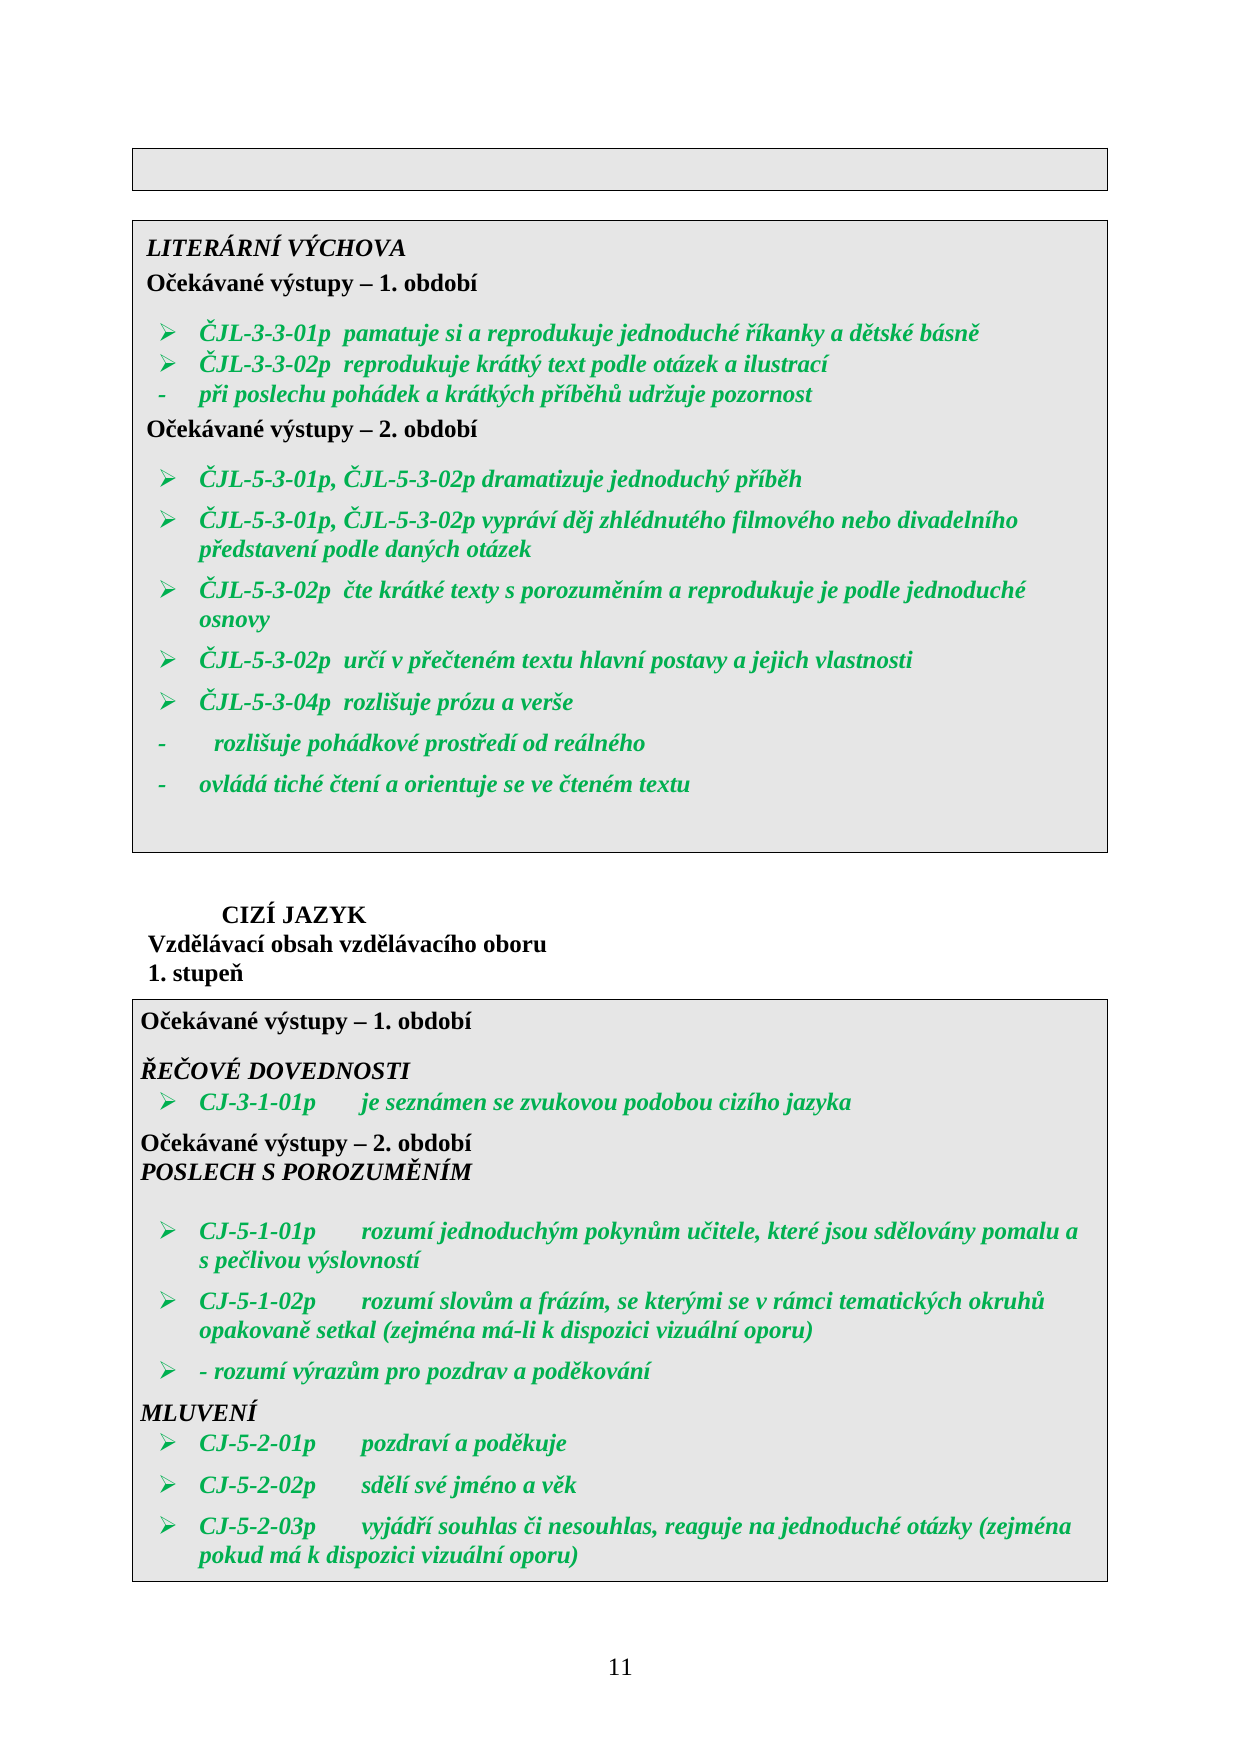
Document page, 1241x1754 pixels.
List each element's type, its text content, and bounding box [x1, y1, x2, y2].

table_cell [133, 149, 1107, 190]
text Vzdělávací obsah vzdělávacího oboru [148, 929, 1093, 958]
table_header LITERÁRNÍ VÝCHOVA Očekávané výstupy – 1. období ČJL-3-3-01p pamatuje si a reprodukuje jednoduché říkanky a dětské básně ČJL-3-3-02p reprodukuje krátký text podle otázek a ilustrací - při poslechu pohádek a krátkých příběhů udržuje pozornost Očekávané výstupy – 2. období ČJL-5-3-01p, ČJL-5-3-02p dramatizuje jednoduchý příběh ČJL-5-3-01p, ČJL-5-3-02p vypráví děj zhlédnutého filmového nebo divadelního představení podle daných otázek ČJL-5-3-02p čte krátké texty s porozuměním a reprodukuje je podle jednoduché osnovy ČJL-5-3-02p určí v přečteném textu hlavní postavy a jejich vlastnosti ČJL-5-3-04p rozlišuje prózu a verše - rozlišuje pohádkové prostředí od reálného - ovládá tiché čtení a orientuje se ve čteném textu [133, 221, 1107, 852]
text CIZÍ JAZYK [148, 900, 1093, 929]
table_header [133, 1000, 1107, 1581]
text 1. stupeň [148, 958, 1093, 987]
